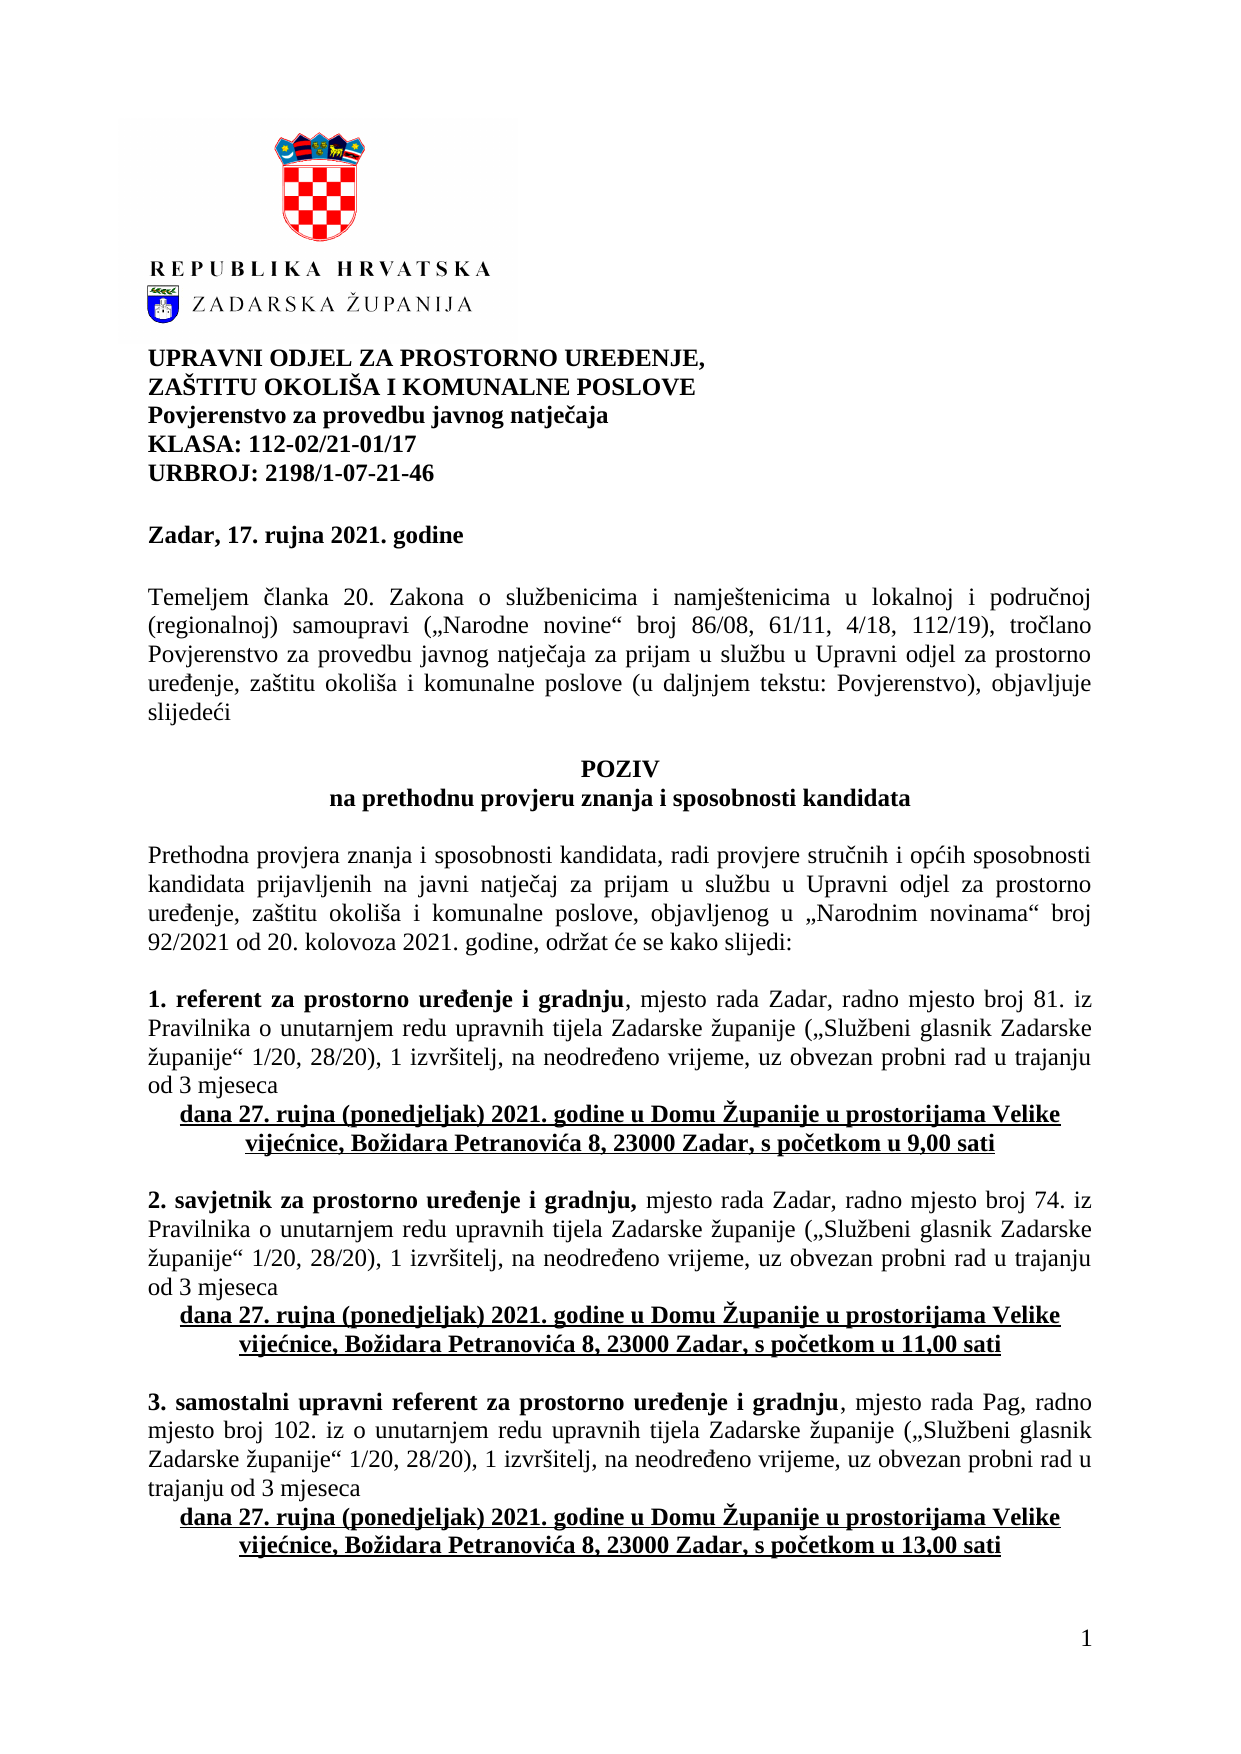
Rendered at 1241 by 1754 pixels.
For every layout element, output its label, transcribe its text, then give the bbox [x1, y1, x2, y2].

text dana 27. rujna (ponedjeljak) 2021. godine u Domu Županije u prostorijama Velike vijećnice, Božidara Petranovića 8, 23000 Zadar, s početkom u 9,00 sati [148, 1099, 1093, 1157]
text na prethodnu provjeru znanja i sposobnosti kandidata [148, 783, 1093, 812]
text POZIV [148, 754, 1093, 783]
text Prethodna provjera znanja i sposobnosti kandidata, radi provjere stručnih i općih sposobnosti kandidata prijavljenih na javni natječaj za prijam u službu u Upravni odjel za prostorno uređenje, zaštitu okoliša i komunalne poslove, objavljenog u „Narodnim novinama“ broj 92/2021 od 20. kolovoza 2021. godine, održat će se kako slijedi: [148, 840, 1093, 955]
text URBROJ: 2198/1-07-21-46 [148, 458, 1093, 487]
text KLASA: 112-02/21-01/17 [148, 429, 1093, 458]
text dana 27. rujna (ponedjeljak) 2021. godine u Domu Županije u prostorijama Velike vijećnice, Božidara Petranovića 8, 23000 Zadar, s početkom u 11,00 sati [148, 1300, 1093, 1358]
text ZAŠTITU OKOLIŠA I KOMUNALNE POSLOVE [148, 372, 1093, 401]
text Povjerenstvo za provedbu javnog natječaja [148, 401, 1093, 429]
text 3. samostalni upravni referent za prostorno uređenje i gradnju, mjesto rada Pag, radno mjesto broj 102. iz o unutarnjem redu upravnih tijela Zadarske županije („Službeni glasnik Zadarske županije“ 1/20, 28/20), 1 izvršitelj, na neodređeno vrijeme, uz obvezan probni rad u trajanju od 3 mjeseca [148, 1387, 1093, 1502]
text Temeljem članka 20. Zakona o službenicima i namještenicima u lokalnoj i područnoj (regionalnoj) samoupravi („Narodne novine“ broj 86/08, 61/11, 4/18, 112/19), tročlano Povjerenstvo za provedbu javnog natječaja za prijam u službu u Upravni odjel za prostorno uređenje, zaštitu okoliša i komunalne poslove (u daljnjem tekstu: Povjerenstvo), objavljuje slijedeći [148, 582, 1093, 725]
text UPRAVNI ODJEL ZA PROSTORNO UREĐENJE, [148, 343, 1093, 372]
text 2. savjetnik za prostorno uređenje i gradnju, mjesto rada Zadar, radno mjesto broj 74. iz Pravilnika o unutarnjem redu upravnih tijela Zadarske županije („Službeni glasnik Zadarske županije“ 1/20, 28/20), 1 izvršitelj, na neodređeno vrijeme, uz obvezan probni rad u trajanju od 3 mjeseca [148, 1185, 1093, 1300]
text 1. referent za prostorno uređenje i gradnju, mjesto rada Zadar, radno mjesto broj 81. iz Pravilnika o unutarnjem redu upravnih tijela Zadarske županije („Službeni glasnik Zadarske županije“ 1/20, 28/20), 1 izvršitelj, na neodređeno vrijeme, uz obvezan probni rad u trajanju od 3 mjeseca [148, 984, 1093, 1099]
text Zadar, 17. rujna 2021. godine [148, 520, 1093, 549]
text dana 27. rujna (ponedjeljak) 2021. godine u Domu Županije u prostorijama Velike vijećnice, Božidara Petranovića 8, 23000 Zadar, s početkom u 13,00 sati [148, 1502, 1093, 1559]
